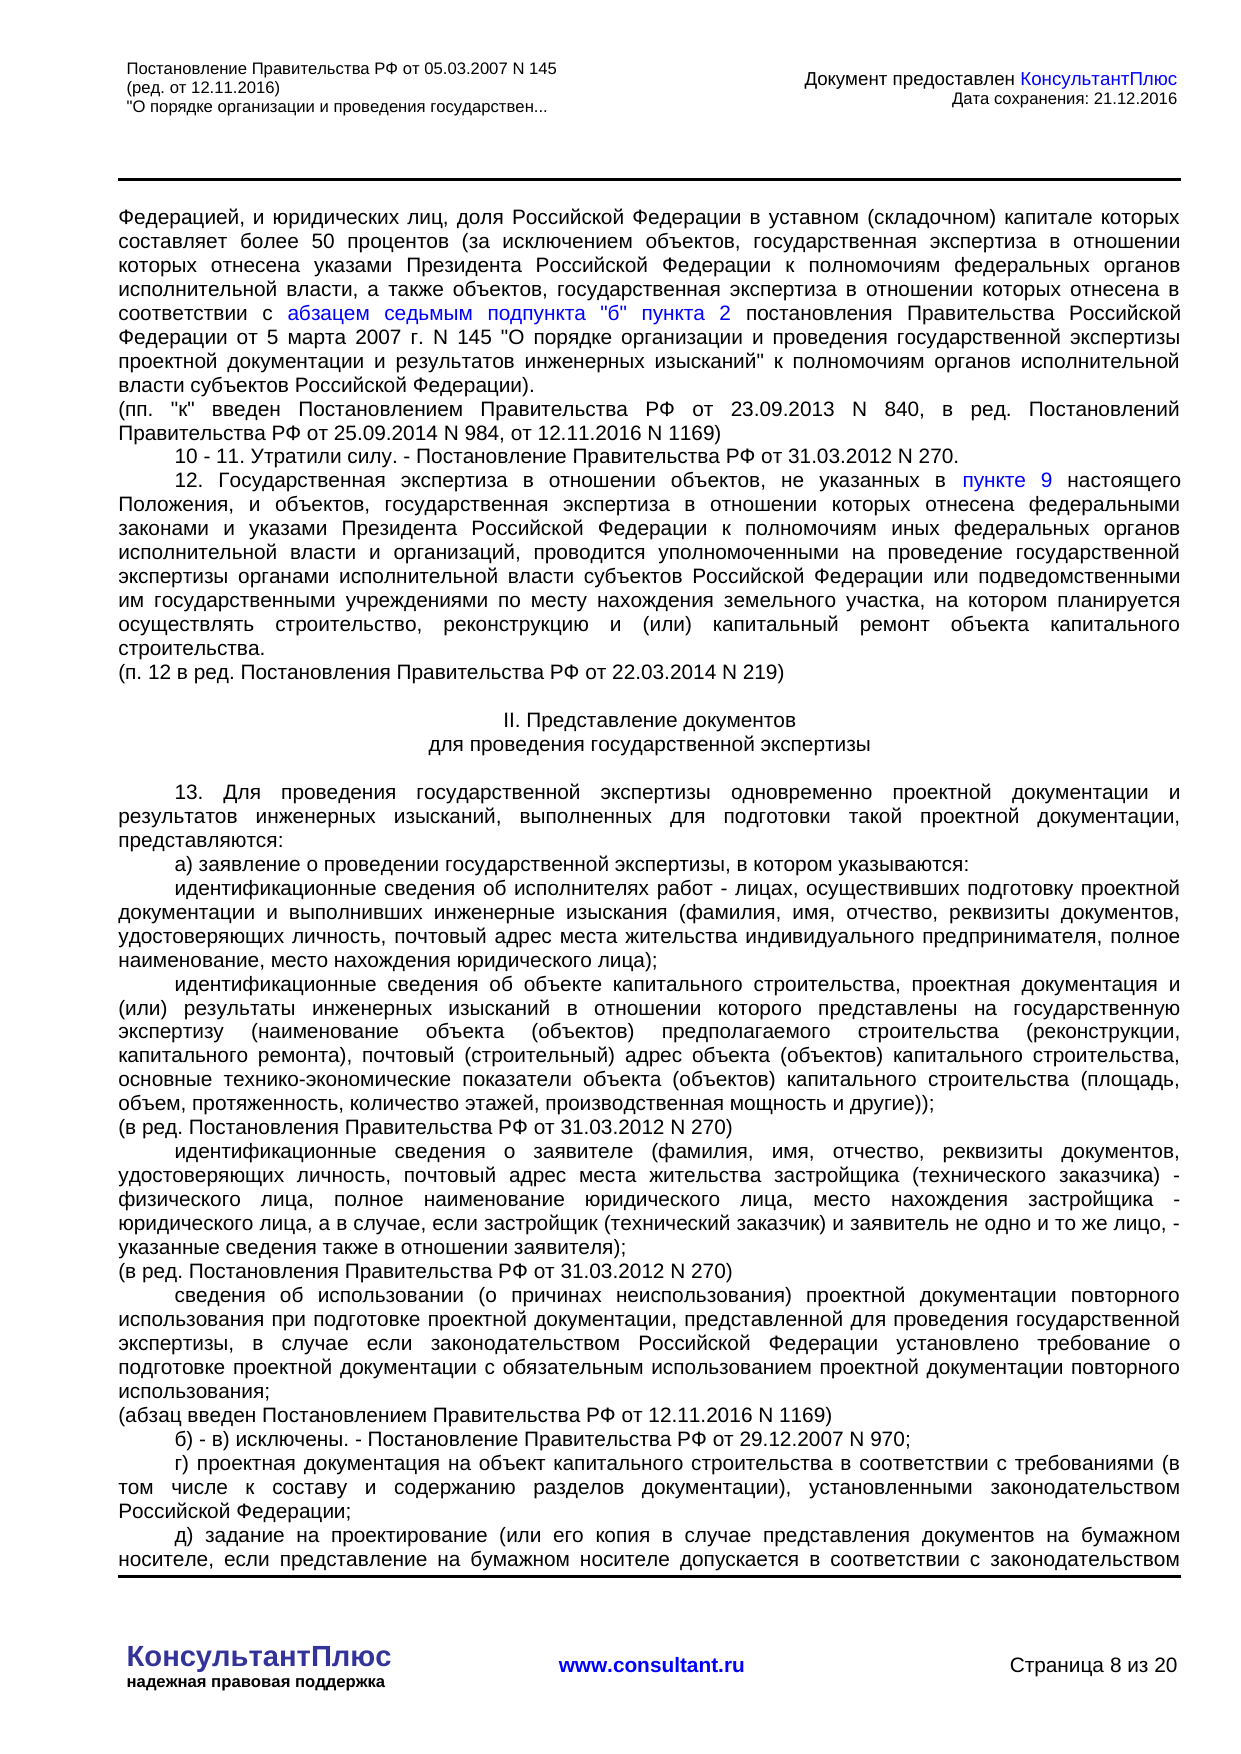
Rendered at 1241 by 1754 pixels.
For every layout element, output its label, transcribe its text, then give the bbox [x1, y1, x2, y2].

text для проведения государственной экспертизы [118, 732, 1181, 756]
text (п. 12 в ред. Постановления Правительства РФ от 22.03.2014 N 219) [118, 660, 1181, 684]
text б) - в) исключены. - Постановление Правительства РФ от 29.12.2007 N 970; [118, 1427, 1181, 1451]
text 12. Государственная экспертиза в отношении объектов, не указанных в пункте 9 настоящего Положения, и объектов, государственная экспертиза в отношении которых отнесена федеральными законами и указами Президента Российской Федерации к полномочиям иных федеральных органов исполнительной власти и организаций, проводится уполномоченными на проведение государственной экспертизы органами исполнительной власти субъектов Российской Федерации или подведомственными им государственными учреждениями по месту нахождения земельного участка, на котором планируется осуществлять строительство, реконструкцию и (или) капитальный ремонт объекта капитального строительства. [118, 468, 1181, 660]
text идентификационные сведения о заявителе (фамилия, имя, отчество, реквизиты документов, удостоверяющих личность, почтовый адрес места жительства застройщика (технического заказчика) - физического лица, полное наименование юридического лица, место нахождения застройщика - юридического лица, а в случае, если застройщик (технический заказчик) и заявитель не одно и то же лицо, - указанные сведения также в отношении заявителя); [118, 1139, 1181, 1259]
text (в ред. Постановления Правительства РФ от 31.03.2012 N 270) [118, 1115, 1181, 1139]
text 13. Для проведения государственной экспертизы одновременно проектной документации и результатов инженерных изысканий, выполненных для подготовки такой проектной документации, представляются: [118, 780, 1181, 852]
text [118, 205, 1181, 396]
text сведения об использовании (о причинах неиспользования) проектной документации повторного использования при подготовке проектной документации, представленной для проведения государственной экспертизы, в случае если законодательством Российской Федерации установлено требование о подготовке проектной документации с обязательным использованием проектной документации повторного использования; [118, 1283, 1181, 1403]
text (пп. "к" введен Постановлением Правительства РФ от 23.09.2013 N 840, в ред. Постановлений Правительства РФ от 25.09.2014 N 984, от 12.11.2016 N 1169) [118, 396, 1181, 444]
text (в ред. Постановления Правительства РФ от 31.03.2012 N 270) [118, 1259, 1181, 1283]
text (абзац введен Постановлением Правительства РФ от 12.11.2016 N 1169) [118, 1403, 1181, 1427]
text 10 - 11. Утратили силу. - Постановление Правительства РФ от 31.03.2012 N 270. [118, 444, 1181, 468]
text г) проектная документация на объект капитального строительства в соответствии с требованиями (в том числе к составу и содержанию разделов документации), установленными законодательством Российской Федерации; [118, 1451, 1181, 1522]
text идентификационные сведения об объекте капитального строительства, проектная документация и (или) результаты инженерных изысканий в отношении которого представлены на государственную экспертизу (наименование объекта (объектов) предполагаемого строительства (реконструкции, капитального ремонта), почтовый (строительный) адрес объекта (объектов) капитального строительства, основные технико-экономические показатели объекта (объектов) капитального строительства (площадь, объем, протяженность, количество этажей, производственная мощность и другие)); [118, 971, 1181, 1115]
text а) заявление о проведении государственной экспертизы, в котором указываются: [118, 852, 1181, 876]
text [118, 1522, 1181, 1570]
text II. Представление документов [118, 708, 1181, 732]
text идентификационные сведения об исполнителях работ - лицах, осуществивших подготовку проектной документации и выполнивших инженерные изыскания (фамилия, имя, отчество, реквизиты документов, удостоверяющих личность, почтовый адрес места жительства индивидуального предпринимателя, полное наименование, место нахождения юридического лица); [118, 876, 1181, 971]
